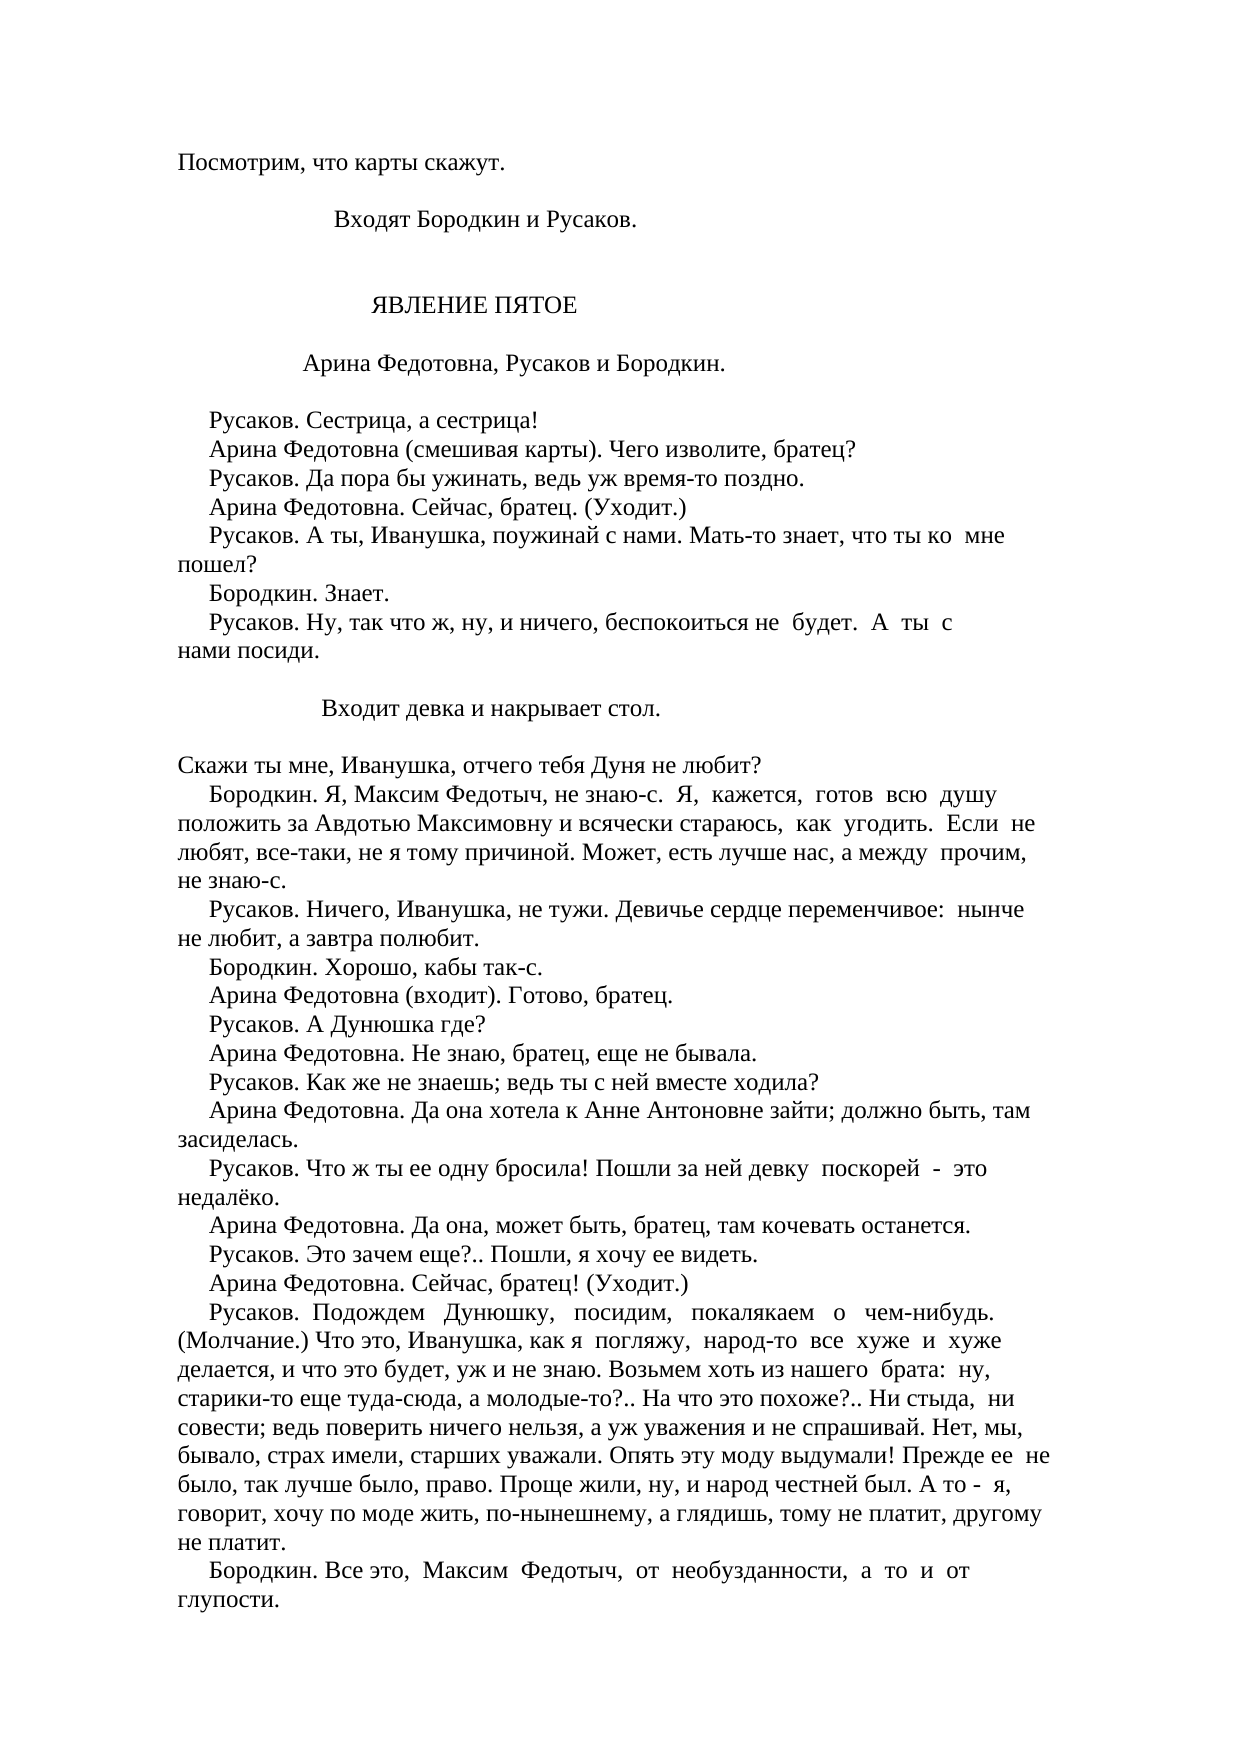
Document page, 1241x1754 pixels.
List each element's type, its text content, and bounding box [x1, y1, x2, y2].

text Русаков. Сестрица, а сестрица! [177, 406, 1152, 434]
text Русаков. А ты, Иванушка, поужинай с нами. Мать-то знает, что ты ко мне [177, 521, 1152, 549]
text недалёко. [177, 1182, 1152, 1211]
text (Молчание.) Что это, Иванушка, как я погляжу, народ-то все хуже и хуже [177, 1326, 1152, 1354]
text Русаков. Ничего, Иванушка, не тужи. Девичье сердце переменчивое: нынче [177, 894, 1152, 923]
text любят, все-таки, не я тому причиной. Может, есть лучше нас, а между прочим, [177, 837, 1152, 866]
text глупости. [177, 1584, 1152, 1613]
text Скажи ты мне, Иванушка, отчего тебя Дуня не любит? [177, 751, 1152, 779]
text Входят Бородкин и Русаков. [177, 204, 1152, 233]
text ЯВЛЕНИЕ ПЯТОЕ [177, 291, 1152, 319]
text Русаков. Да пора бы ужинать, ведь уж время-то поздно. [177, 463, 1152, 492]
text Русаков. Ну, так что ж, ну, и ничего, беспокоиться не будет. А ты с [177, 607, 1152, 636]
text делается, и что это будет, уж и не знаю. Возьмем хоть из нашего брата: ну, [177, 1354, 1152, 1383]
text Русаков. Подождем Дунюшку, посидим, покалякаем о чем-нибудь. [177, 1297, 1152, 1326]
text не любит, а завтра полюбит. [177, 923, 1152, 952]
text Входит девка и накрывает стол. [177, 693, 1152, 722]
text Арина Федотовна. Сейчас, братец. (Уходит.) [177, 492, 1152, 521]
text бывало, страх имели, старших уважали. Опять эту моду выдумали! Прежде ее не [177, 1441, 1152, 1469]
text Арина Федотовна. Не знаю, братец, еще не бывала. [177, 1038, 1152, 1067]
text Русаков. Что ж ты ее одну бросила! Пошли за ней девку поскорей - это [177, 1153, 1152, 1182]
text Арина Федотовна, Русаков и Бородкин. [177, 348, 1152, 377]
text Арина Федотовна. Да она хотела к Анне Антоновне зайти; должно быть, там [177, 1096, 1152, 1124]
text нами посиди. [177, 636, 1152, 664]
text Бородкин. Я, Максим Федотыч, не знаю-с. Я, кажется, готов всю душу [177, 779, 1152, 808]
text не платит. [177, 1527, 1152, 1556]
text Арина Федотовна. Сейчас, братец! (Уходит.) [177, 1268, 1152, 1297]
text совести; ведь поверить ничего нельзя, а уж уважения и не спрашивай. Нет, мы, [177, 1412, 1152, 1441]
text говорит, хочу по моде жить, по-нынешнему, а глядишь, тому не платит, другому [177, 1498, 1152, 1527]
text Арина Федотовна. Да она, может быть, братец, там кочевать останется. [177, 1211, 1152, 1239]
text пошел? [177, 549, 1152, 578]
text Бородкин. Хорошо, кабы так-с. [177, 952, 1152, 981]
text Русаков. Как же не знаешь; ведь ты с ней вместе ходила? [177, 1067, 1152, 1096]
text положить за Авдотью Максимовну и всячески стараюсь, как угодить. Если не [177, 808, 1152, 837]
text Бородкин. Знает. [177, 578, 1152, 607]
text не знаю-с. [177, 866, 1152, 894]
text Бородкин. Все это, Максим Федотыч, от необузданности, а то и от [177, 1556, 1152, 1584]
text Русаков. Это зачем еще?.. Пошли, я хочу ее видеть. [177, 1239, 1152, 1268]
text Русаков. А Дунюшка где? [177, 1009, 1152, 1038]
text было, так лучше было, право. Проще жили, ну, и народ честней был. А то - я, [177, 1469, 1152, 1498]
text Посмотрим, что карты скажут. [177, 147, 1152, 176]
text Арина Федотовна (смешивая карты). Чего изволите, братец? [177, 434, 1152, 463]
text засиделась. [177, 1124, 1152, 1153]
text старики-то еще туда-сюда, а молодые-то?.. На что это похоже?.. Ни стыда, ни [177, 1383, 1152, 1412]
text Арина Федотовна (входит). Готово, братец. [177, 981, 1152, 1009]
